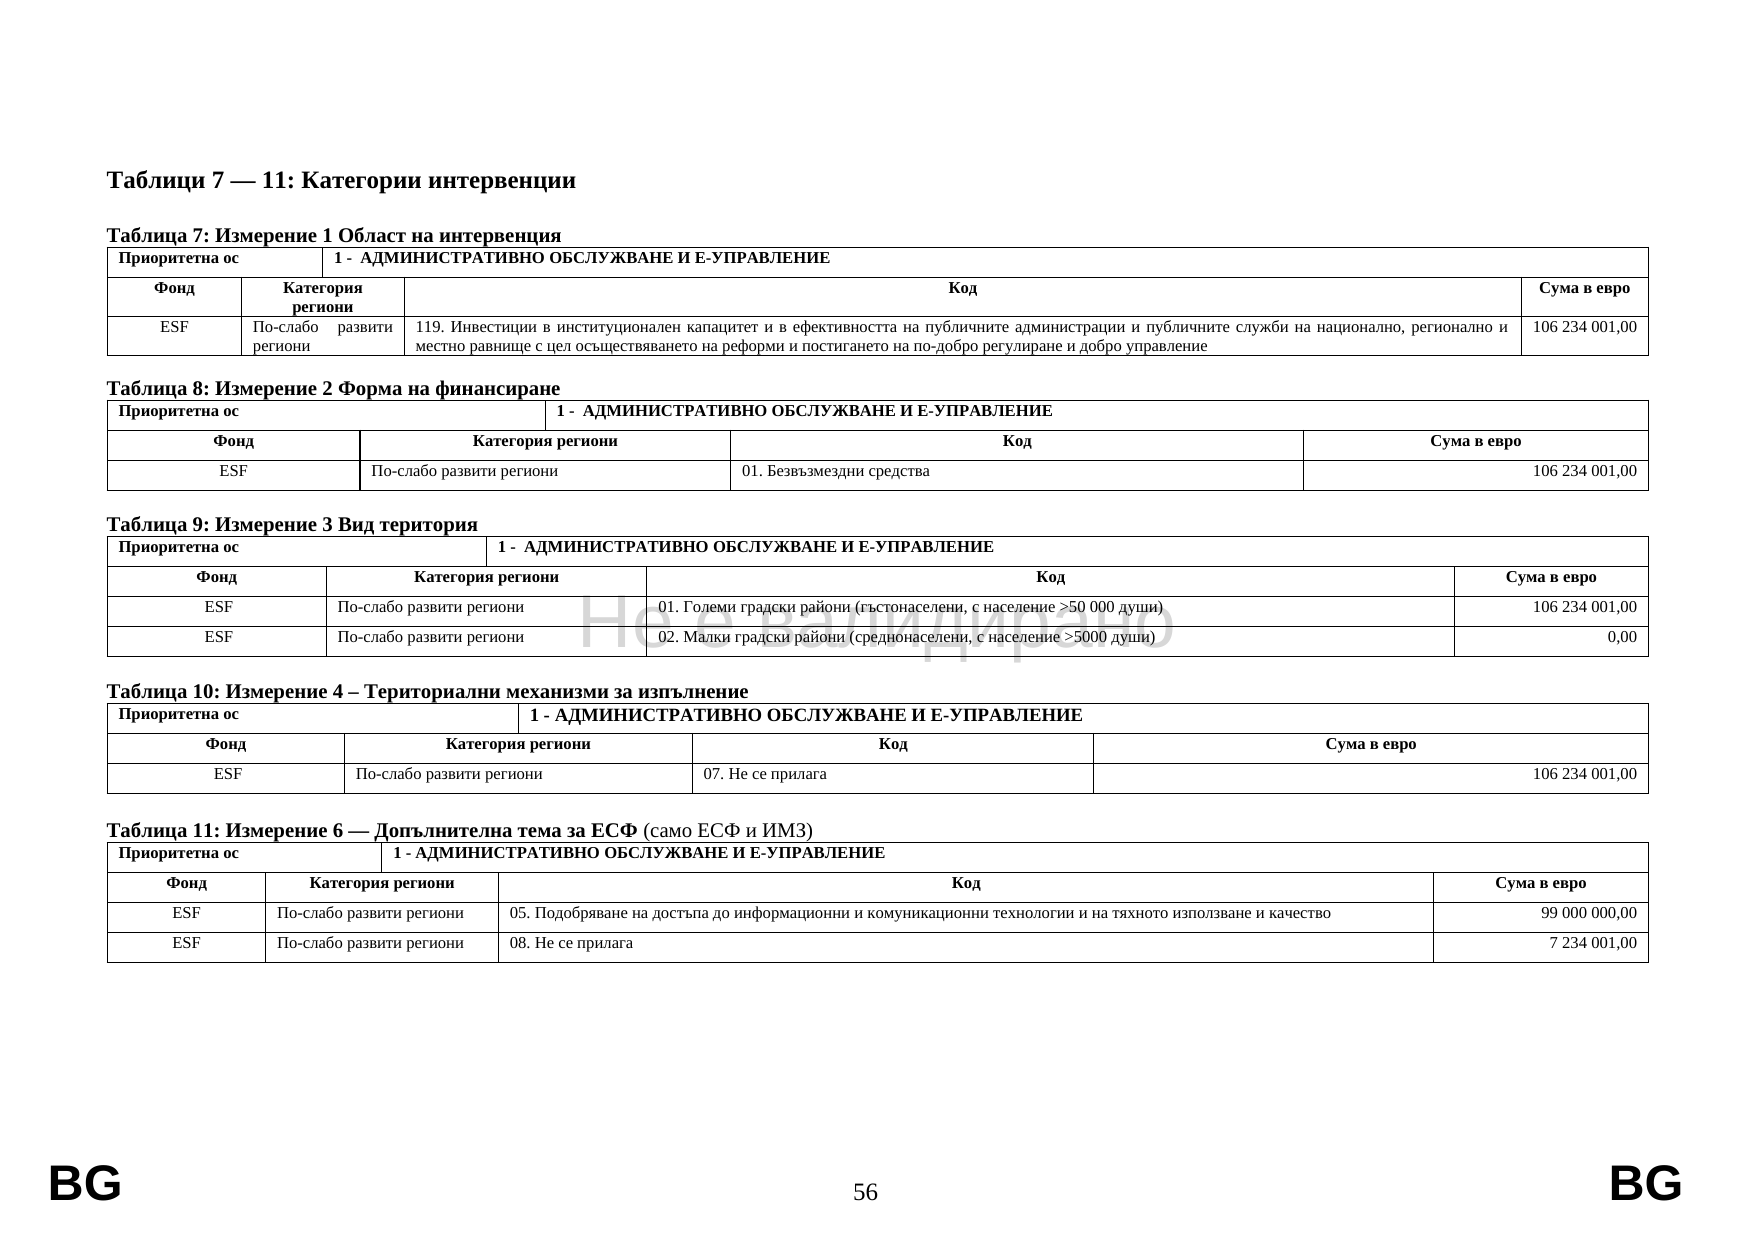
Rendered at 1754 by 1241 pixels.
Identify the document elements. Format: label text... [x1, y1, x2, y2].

table_cell 106 234 001,00 [1455, 597, 1648, 626]
table_cell Сума в евро [1434, 873, 1648, 902]
table_cell 119. Инвестиции в институционален капацитет и в ефективността на публичните администрации и публичните служби на национално, регионално и местно равнище с цел осъществяването на реформи и постигането на по-добро регулиране и добро управление [405, 317, 1521, 355]
table_cell 08. Не се прилага [499, 933, 1433, 962]
table_cell Код [647, 567, 1454, 596]
text Таблици 7 — 11: Категории интервенции [106, 165, 1647, 194]
table_header Приоритетна ос [108, 248, 322, 277]
table_cell Код [499, 873, 1433, 902]
text Таблица 9: Измерение 3 Вид територия [106, 512, 1647, 536]
table_cell Сума в евро [1304, 431, 1648, 459]
table_cell ESF [108, 317, 241, 355]
table_header 1 - АДМИНИСТРАТИВНО ОБСЛУЖВАНЕ И Е-УПРАВЛЕНИЕ [323, 248, 1648, 277]
table_cell По-слабо развити региони [361, 461, 730, 489]
table_header Приоритетна ос [108, 843, 381, 872]
table_cell Сума в евро [1455, 567, 1648, 596]
text Таблица 10: Измерение 4 – Териториални механизми за изпълнение [106, 679, 1647, 703]
table_cell Категория региони [345, 734, 692, 763]
table_cell Сума в евро [1522, 278, 1648, 316]
table_cell Сума в евро [1094, 734, 1648, 763]
table_cell ESF [108, 933, 265, 962]
table_cell 01. Безвъзмездни средства [731, 461, 1303, 489]
table_cell Категория региони [266, 873, 498, 902]
table_cell 106 234 001,00 [1522, 317, 1648, 355]
table_cell 07. Не се прилага [693, 764, 1093, 793]
table_cell По-слабо развити региони [327, 627, 646, 656]
table_cell Код [693, 734, 1093, 763]
table_cell ESF [108, 597, 326, 626]
table_header Приоритетна ос [108, 704, 518, 733]
table_cell Категория региони [327, 567, 646, 596]
table_header Приоритетна ос [108, 401, 545, 429]
table_cell 7 234 001,00 [1434, 933, 1648, 962]
table_cell По-слабо развити региони [242, 317, 404, 355]
table_cell ESF [108, 627, 326, 656]
table_header 1 - АДМИНИСТРАТИВНО ОБСЛУЖВАНЕ И Е-УПРАВЛЕНИЕ [519, 704, 1648, 733]
text Таблица 7: Измерение 1 Област на интервенция [106, 222, 1647, 247]
table_cell 106 234 001,00 [1094, 764, 1648, 793]
table_cell ESF [108, 903, 265, 932]
table_cell Код [731, 431, 1303, 459]
table_cell По-слабо развити региони [327, 597, 646, 626]
table_cell Фонд [108, 567, 326, 596]
table_cell По-слабо развити региони [266, 933, 498, 962]
table_cell Код [405, 278, 1521, 316]
table_cell 106 234 001,00 [1304, 461, 1648, 489]
table_header 1 - АДМИНИСТРАТИВНО ОБСЛУЖВАНЕ И Е-УПРАВЛЕНИЕ [382, 843, 1648, 872]
table_cell По-слабо развити региони [266, 903, 498, 932]
table_cell ESF [108, 764, 344, 793]
table_cell 01. Големи градски райони (гъстонаселени, с население >50 000 души) [647, 597, 1454, 626]
table_header 1 - АДМИНИСТРАТИВНО ОБСЛУЖВАНЕ И Е-УПРАВЛЕНИЕ [487, 537, 1648, 566]
table_cell Категория региони [361, 431, 730, 459]
table_cell 99 000 000,00 [1434, 903, 1648, 932]
text Таблица 11: Измерение 6 — Допълнителна тема за ЕСФ (само ЕСФ и ИМЗ) [106, 818, 1647, 842]
table_cell По-слабо развити региони [345, 764, 692, 793]
table_cell Фонд [108, 734, 344, 763]
table_header Приоритетна ос [108, 537, 486, 566]
table_cell Фонд [108, 431, 359, 459]
table_cell 0,00 [1455, 627, 1648, 656]
table_header 1 - АДМИНИСТРАТИВНО ОБСЛУЖВАНЕ И Е-УПРАВЛЕНИЕ [546, 401, 1648, 429]
table_cell 05. Подобряване на достъпа до информационни и комуникационни технологии и на тяхното използване и качество [499, 903, 1433, 932]
text Таблица 8: Измерение 2 Форма на финансиране [106, 376, 1647, 399]
table_cell Фонд [108, 278, 241, 316]
table_cell 02. Малки градски райони (среднонаселени, с население >5000 души) [647, 627, 1454, 656]
table_cell Фонд [108, 873, 265, 902]
table_cell ESF [108, 461, 359, 489]
table_cell Категория региони [242, 278, 404, 316]
